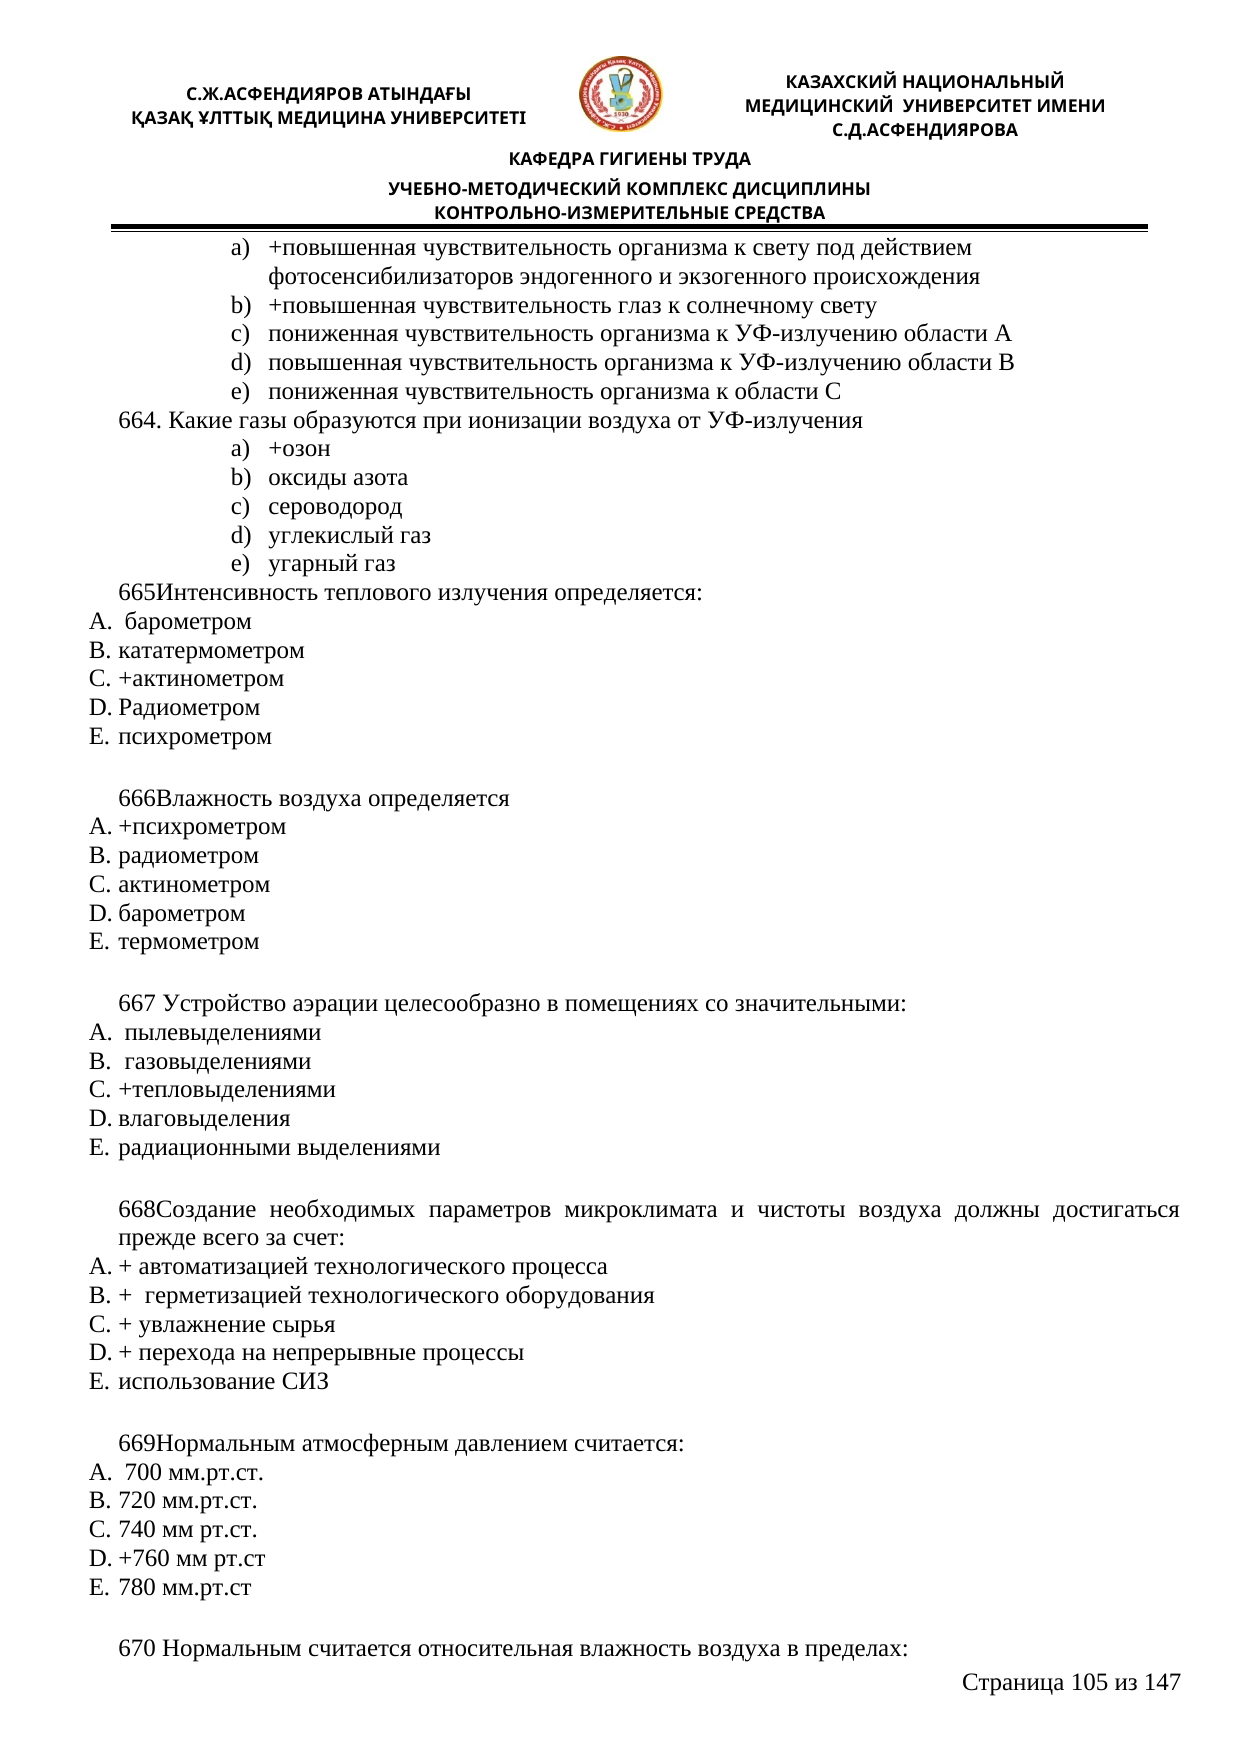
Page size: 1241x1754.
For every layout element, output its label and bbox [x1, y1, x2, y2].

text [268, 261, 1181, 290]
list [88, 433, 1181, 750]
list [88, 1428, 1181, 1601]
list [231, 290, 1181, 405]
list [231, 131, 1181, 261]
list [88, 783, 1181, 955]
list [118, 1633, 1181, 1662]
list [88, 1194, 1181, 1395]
picture [579, 56, 664, 131]
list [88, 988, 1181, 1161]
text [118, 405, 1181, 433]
